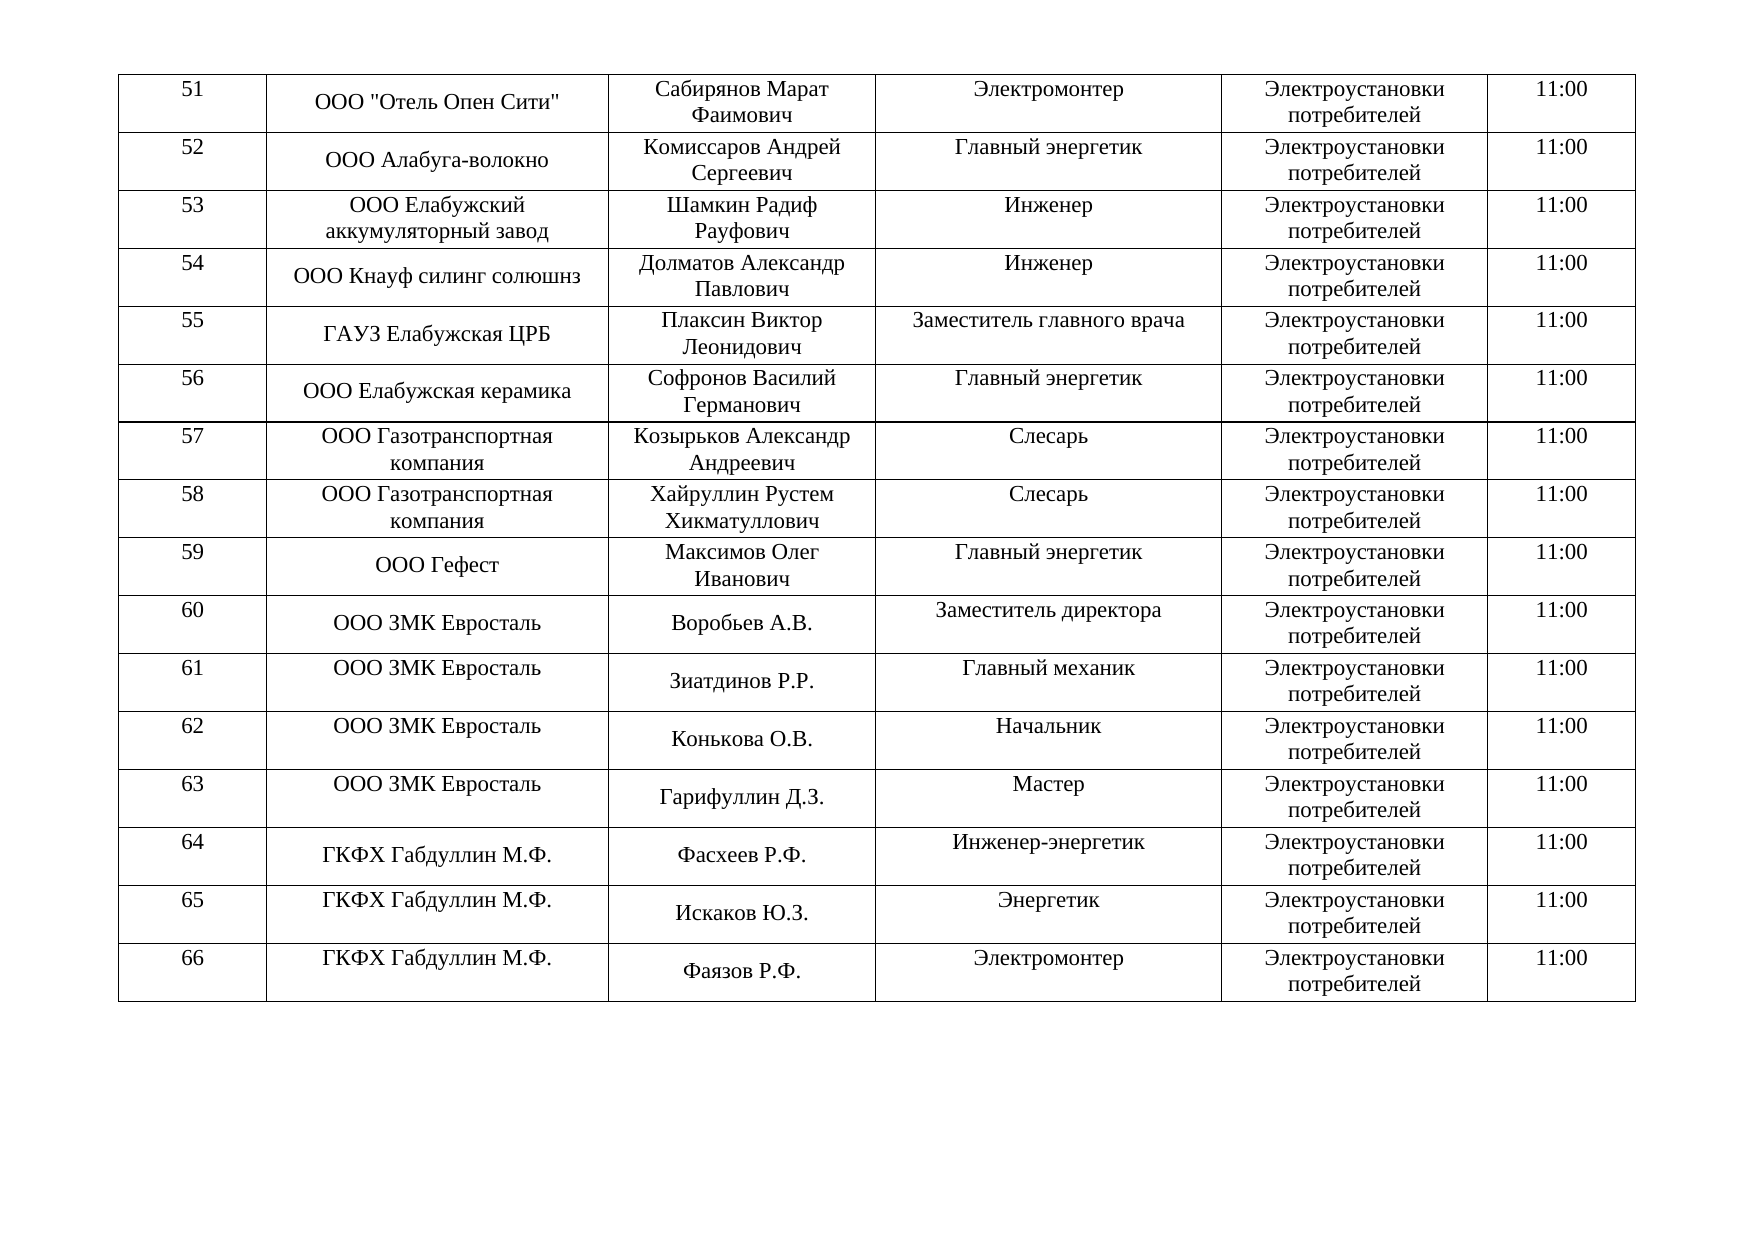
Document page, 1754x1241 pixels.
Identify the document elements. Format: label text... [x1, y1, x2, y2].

table_cell 51 [119, 75, 266, 132]
table_cell Искаков Ю.З. [609, 886, 875, 943]
table_cell Электроустановки потребителей [1222, 538, 1487, 595]
table_cell 11:00 [1488, 307, 1635, 363]
table_cell 55 [119, 307, 266, 363]
table_cell Электроустановки потребителей [1222, 423, 1487, 479]
table_cell 60 [119, 596, 266, 653]
table_cell Главный механик [876, 654, 1221, 711]
table_cell Электромонтер [876, 944, 1221, 1001]
table_cell ООО Гефест [267, 538, 608, 595]
table_cell Электроустановки потребителей [1222, 596, 1487, 653]
table_cell Электроустановки потребителей [1222, 133, 1487, 190]
table_cell Максимов Олег Иванович [609, 538, 875, 595]
table_cell 11:00 [1488, 480, 1635, 537]
table_cell Плаксин Виктор Леонидович [609, 307, 875, 363]
table_cell 57 [119, 423, 266, 479]
table_cell Комиссаров Андрей Сергеевич [609, 133, 875, 190]
table_cell ООО Газотранспортная компания [267, 480, 608, 537]
table_cell Электроустановки потребителей [1222, 770, 1487, 827]
table_cell Мастер [876, 770, 1221, 827]
table_cell Софронов Василий Германович [609, 365, 875, 421]
table_cell Хайруллин Рустем Хикматуллович [609, 480, 875, 537]
table_cell ООО Алабуга-волокно [267, 133, 608, 190]
table_cell ООО ЗМК Евросталь [267, 712, 608, 769]
table_cell 11:00 [1488, 133, 1635, 190]
table_cell Главный энергетик [876, 538, 1221, 595]
table_cell ГКФХ Габдуллин М.Ф. [267, 944, 608, 1001]
table_cell Фасхеев Р.Ф. [609, 828, 875, 885]
table_cell 53 [119, 191, 266, 248]
table_cell 11:00 [1488, 423, 1635, 479]
table_cell 63 [119, 770, 266, 827]
table_cell 11:00 [1488, 249, 1635, 306]
table_cell ООО Елабужская керамика [267, 365, 608, 421]
table_cell ООО ЗМК Евросталь [267, 770, 608, 827]
table_cell Заместитель директора [876, 596, 1221, 653]
table_cell Конькова О.В. [609, 712, 875, 769]
table_cell Электроустановки потребителей [1222, 712, 1487, 769]
table_cell ГКФХ Габдуллин М.Ф. [267, 828, 608, 885]
table_cell 11:00 [1488, 828, 1635, 885]
table_cell Электроустановки потребителей [1222, 886, 1487, 943]
table_cell Заместитель главного врача [876, 307, 1221, 363]
table_cell 11:00 [1488, 770, 1635, 827]
table_cell ООО Елабужский аккумуляторный завод [267, 191, 608, 248]
table_cell 11:00 [1488, 654, 1635, 711]
table_cell Электроустановки потребителей [1222, 654, 1487, 711]
table_cell Козырьков Александр Андреевич [609, 423, 875, 479]
table_cell 59 [119, 538, 266, 595]
table_cell 58 [119, 480, 266, 537]
table_cell 11:00 [1488, 75, 1635, 132]
table_cell 52 [119, 133, 266, 190]
table_cell Электроустановки потребителей [1222, 249, 1487, 306]
table_cell Долматов Александр Павлович [609, 249, 875, 306]
table_cell 11:00 [1488, 886, 1635, 943]
table_cell Главный энергетик [876, 365, 1221, 421]
table_cell Электроустановки потребителей [1222, 307, 1487, 363]
table_cell 64 [119, 828, 266, 885]
table_cell 66 [119, 944, 266, 1001]
table_cell Электроустановки потребителей [1222, 480, 1487, 537]
table_cell 11:00 [1488, 365, 1635, 421]
table_cell Инженер [876, 249, 1221, 306]
table_cell 54 [119, 249, 266, 306]
table_cell Инженер [876, 191, 1221, 248]
table_cell 11:00 [1488, 712, 1635, 769]
table_cell ООО Газотранспортная компания [267, 423, 608, 479]
table_cell Шамкин Радиф Рауфович [609, 191, 875, 248]
table_cell 61 [119, 654, 266, 711]
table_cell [1222, 75, 1487, 132]
table_cell ООО Кнауф силинг солюшнз [267, 249, 608, 306]
table_cell Сабирянов Марат Фаимович [609, 75, 875, 132]
table_cell Инженер-энергетик [876, 828, 1221, 885]
table_cell 65 [119, 886, 266, 943]
table_cell Энергетик [876, 886, 1221, 943]
table_cell ГАУЗ Елабужская ЦРБ [267, 307, 608, 363]
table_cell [267, 75, 608, 132]
table_cell Воробьев А.В. [609, 596, 875, 653]
table_cell Электроустановки потребителей [1222, 944, 1487, 1001]
table_cell Электроустановки потребителей [1222, 191, 1487, 248]
table_cell ООО ЗМК Евросталь [267, 596, 608, 653]
table_cell 62 [119, 712, 266, 769]
table_cell Электроустановки потребителей [1222, 828, 1487, 885]
table_cell Слесарь [876, 480, 1221, 537]
table_cell Электромонтер [876, 75, 1221, 132]
table_cell 11:00 [1488, 538, 1635, 595]
table_cell Слесарь [876, 423, 1221, 479]
table_cell Фаязов Р.Ф. [609, 944, 875, 1001]
table_cell Зиатдинов Р.Р. [609, 654, 875, 711]
table_cell ООО ЗМК Евросталь [267, 654, 608, 711]
table_cell ГКФХ Габдуллин М.Ф. [267, 886, 608, 943]
table_cell 11:00 [1488, 191, 1635, 248]
table_cell 11:00 [1488, 596, 1635, 653]
table_cell Гарифуллин Д.З. [609, 770, 875, 827]
table_cell Начальник [876, 712, 1221, 769]
table_cell Главный энергетик [876, 133, 1221, 190]
table_cell Электроустановки потребителей [1222, 365, 1487, 421]
table_cell 11:00 [1488, 944, 1635, 1001]
table_cell 56 [119, 365, 266, 421]
